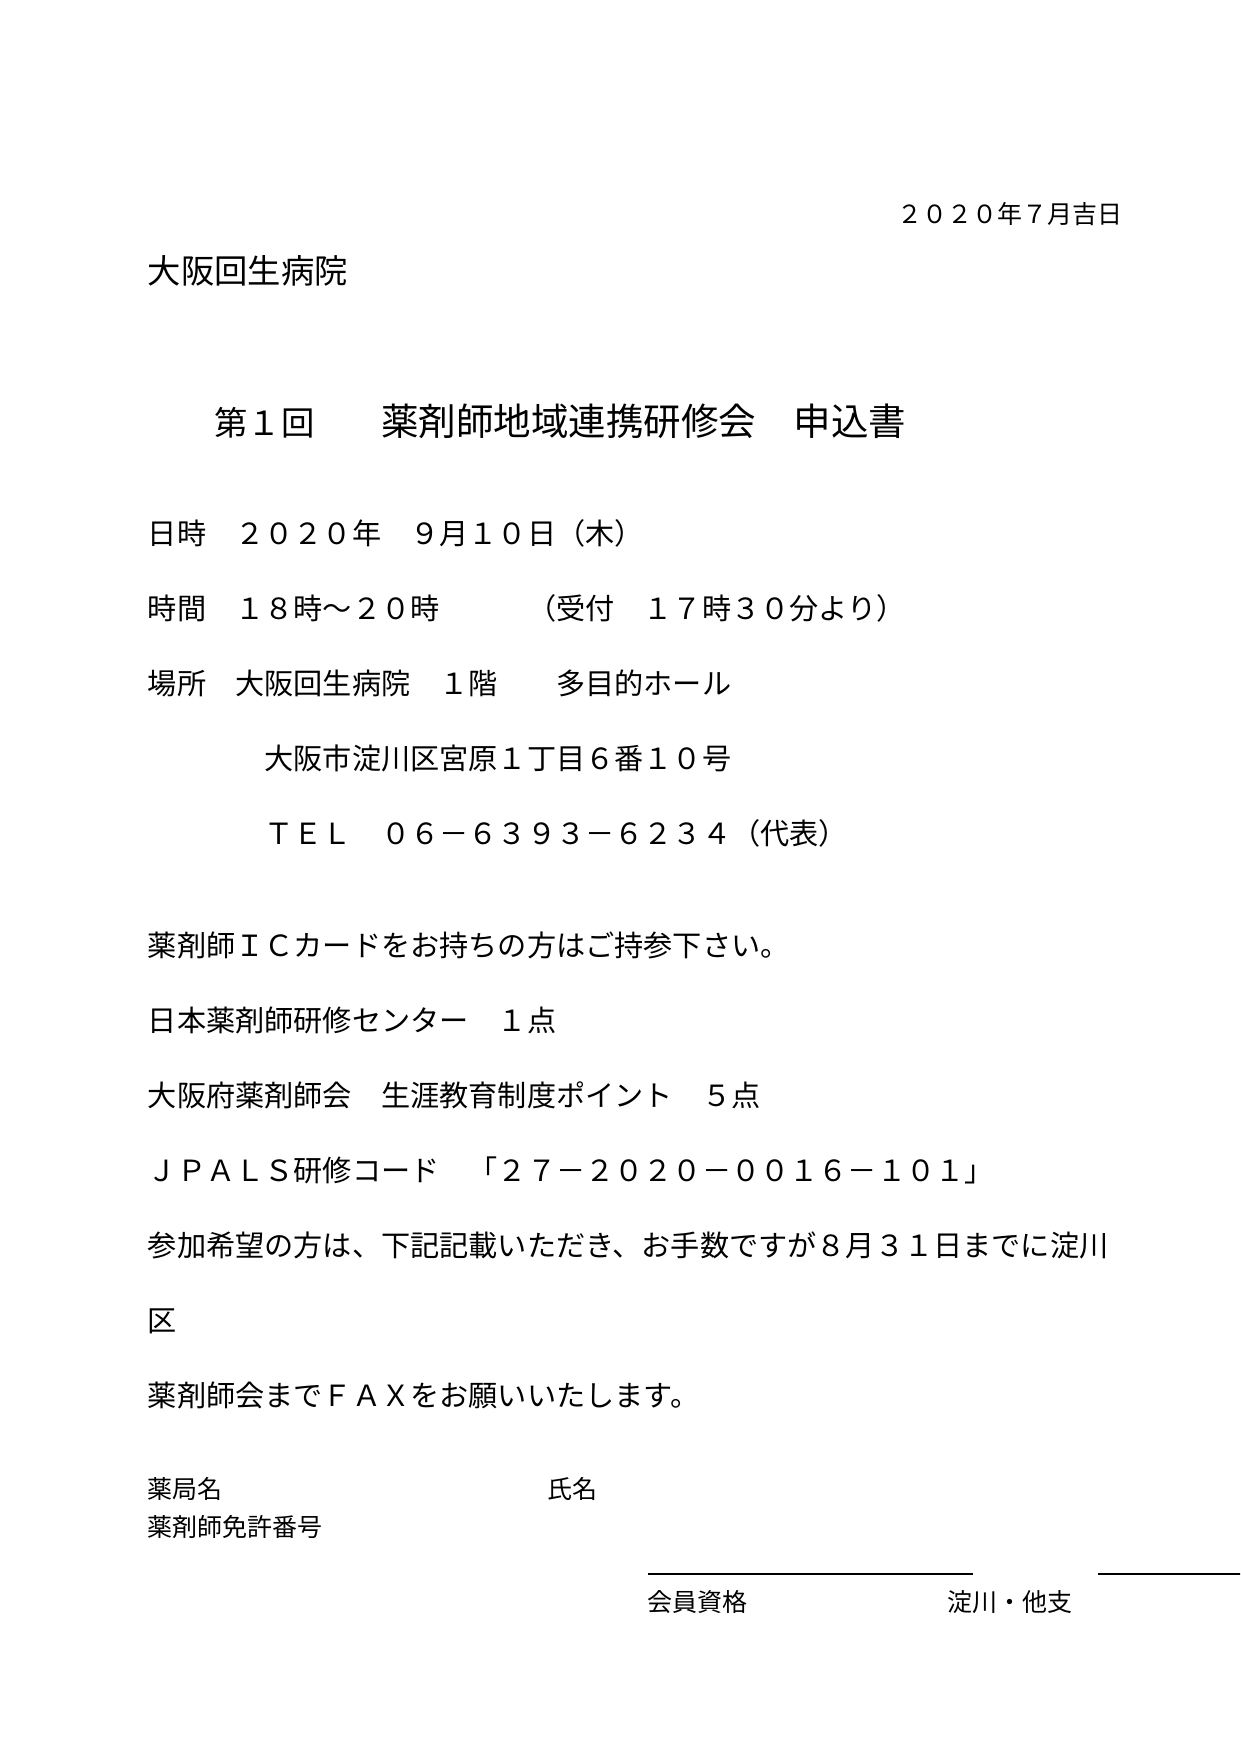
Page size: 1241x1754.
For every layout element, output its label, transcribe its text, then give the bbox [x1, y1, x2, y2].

text 場所 大阪回生病院 １階 多目的ホール [148, 644, 1122, 719]
text 時間 １８時～２０時 （受付 １７時３０分より） [148, 569, 1122, 644]
text 薬局名 氏名 薬剤師免許番号 [148, 1469, 1122, 1544]
text 日時 ２０２０年 ９月１０日（木） [148, 494, 1122, 569]
text 大阪回生病院 [148, 231, 1122, 306]
text ＴＥＬ ０６－６３９３－６２３４（代表） [148, 794, 1122, 869]
text ＪＰＡＬＳ研修コード 「２７－２０２０－００１６－１０１」 [148, 1131, 1122, 1206]
text 第１回 薬剤師地域連携研修会 申込書 [148, 381, 1122, 456]
text ２０２０年７月吉日 [148, 194, 1122, 231]
text 薬剤師会までＦＡＸをお願いいたします。 [148, 1356, 1122, 1431]
text 大阪府薬剤師会 生涯教育制度ポイント ５点 [148, 1056, 1122, 1131]
text 大阪市淀川区宮原１丁目６番１０号 [148, 719, 1122, 794]
text 参加希望の方は、下記記載いただき、お手数ですが８月３１日までに淀川区 [148, 1206, 1122, 1356]
text 会員資格 淀川・他支部・非会員 [148, 1544, 1122, 1619]
text 日本薬剤師研修センター １点 [148, 981, 1122, 1056]
text 薬剤師ＩＣカードをお持ちの方はご持参下さい。 [148, 906, 1122, 981]
